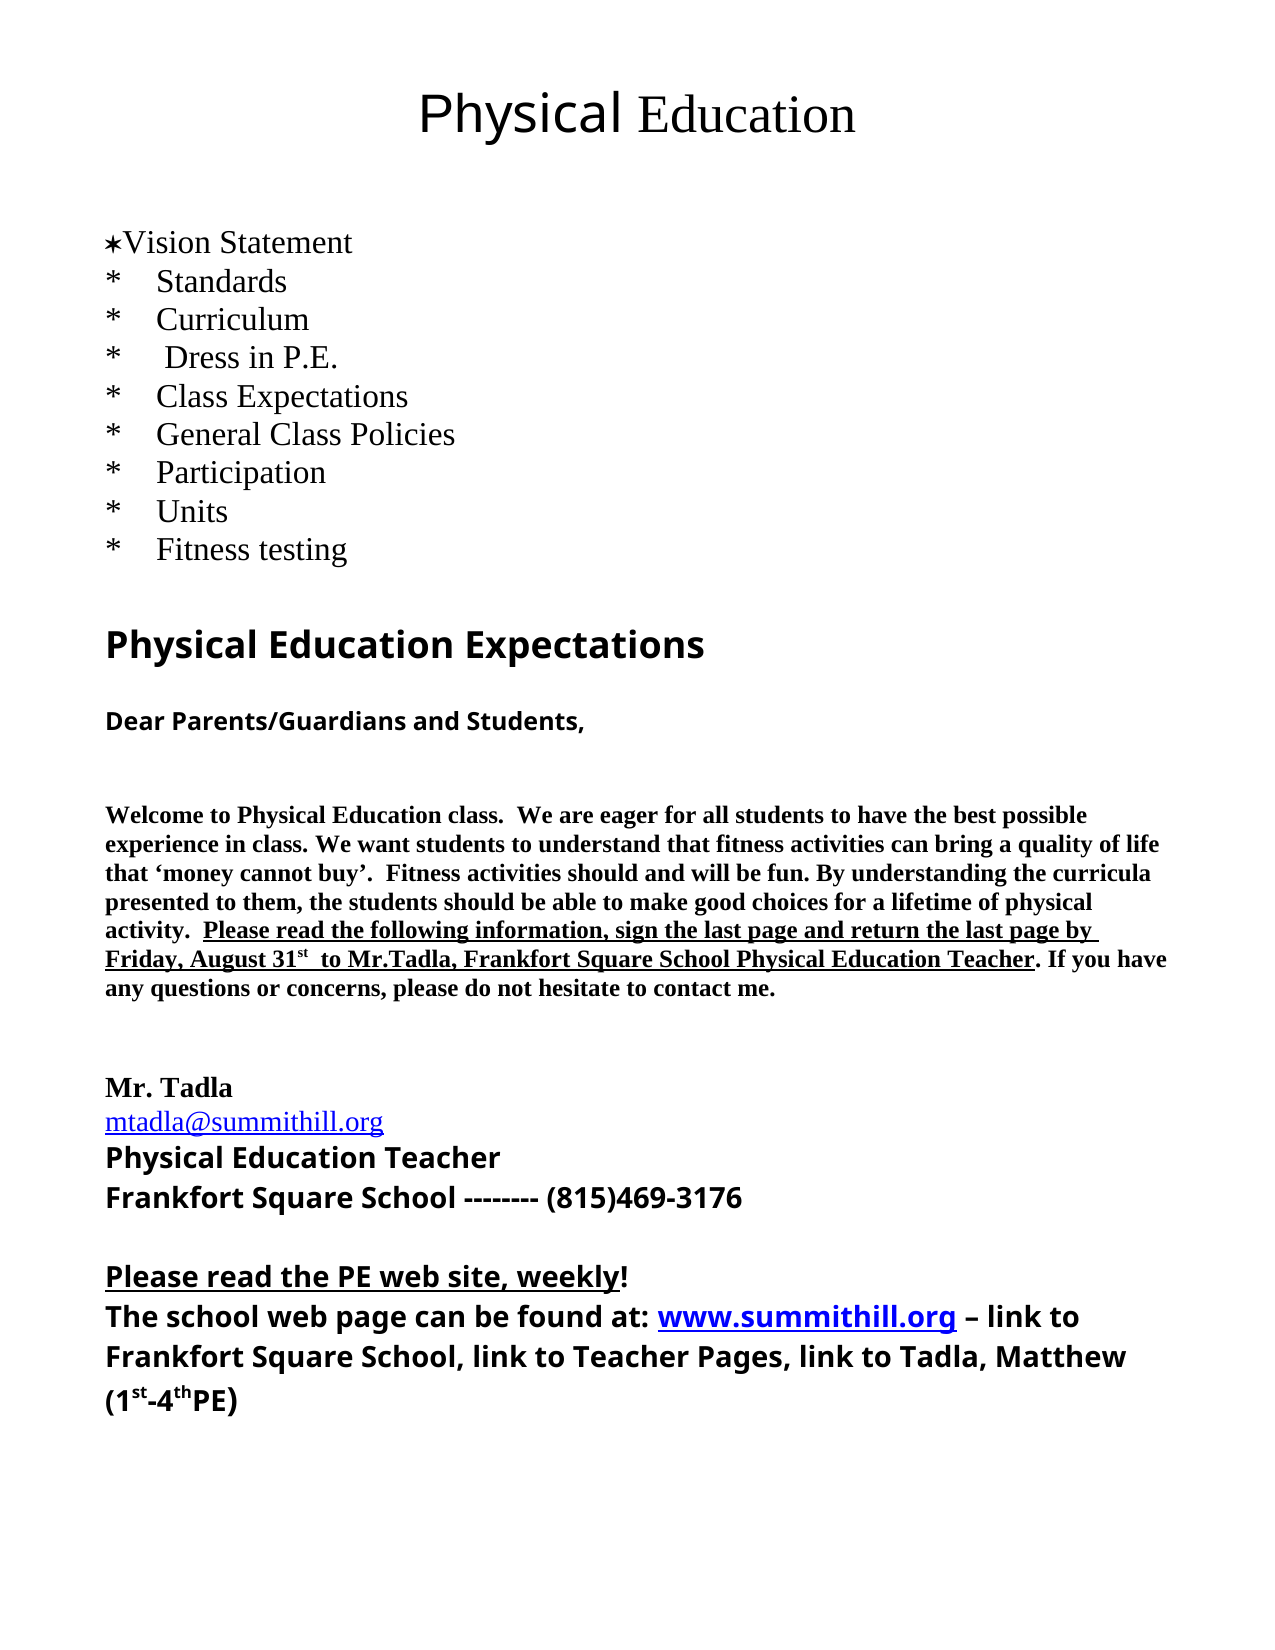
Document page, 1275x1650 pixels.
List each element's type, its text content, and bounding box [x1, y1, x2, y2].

text Physical Education Teacher [105, 1138, 1170, 1177]
text Vision Statement [105, 222, 1170, 261]
text Please read the PE web site, weekly! [105, 1257, 1170, 1296]
text Frankfort Square School -------- (815)469-3176 [105, 1177, 1170, 1217]
text * General Class Policies [105, 414, 1170, 452]
text * Fitness testing [105, 529, 1170, 567]
text * Curriculum [105, 299, 1170, 337]
text * Units [105, 491, 1170, 529]
text * Standards [105, 261, 1170, 299]
text Mr. Tadla [105, 1071, 1170, 1104]
text Welcome to Physical Education class. We are eager for all students to have the best possible experience in class. We want students to understand that fitness activities can bring a quality of life that ‘money cannot buy’. Fitness activities should and will be fun. By understanding the curricula presented to them, the students should be able to make good choices for a lifetime of physical activity. Please read the following information, sign the last page and return the last page by Friday, August 31st to Mr.Tadla, Frankfort Square School Physical Education Teacher. If you have any questions or concerns, please do not hesitate to contact me. [105, 800, 1170, 1002]
text * Participation [105, 452, 1170, 491]
text Physical Education Expectations [105, 618, 1170, 669]
text mtadla@summithill.org [105, 1104, 1170, 1138]
text Dear Parents/Guardians and Students, [105, 703, 1170, 737]
text The school web page can be found at: www.summithill.org – link to Frankfort Square School, link to Teacher Pages, link to Tadla, Matthew (1st-4thPE) [105, 1296, 1170, 1421]
text Physical Education [105, 75, 1170, 149]
text * Class Expectations [105, 376, 1170, 414]
text *  Dress in P.E. [105, 337, 1170, 376]
